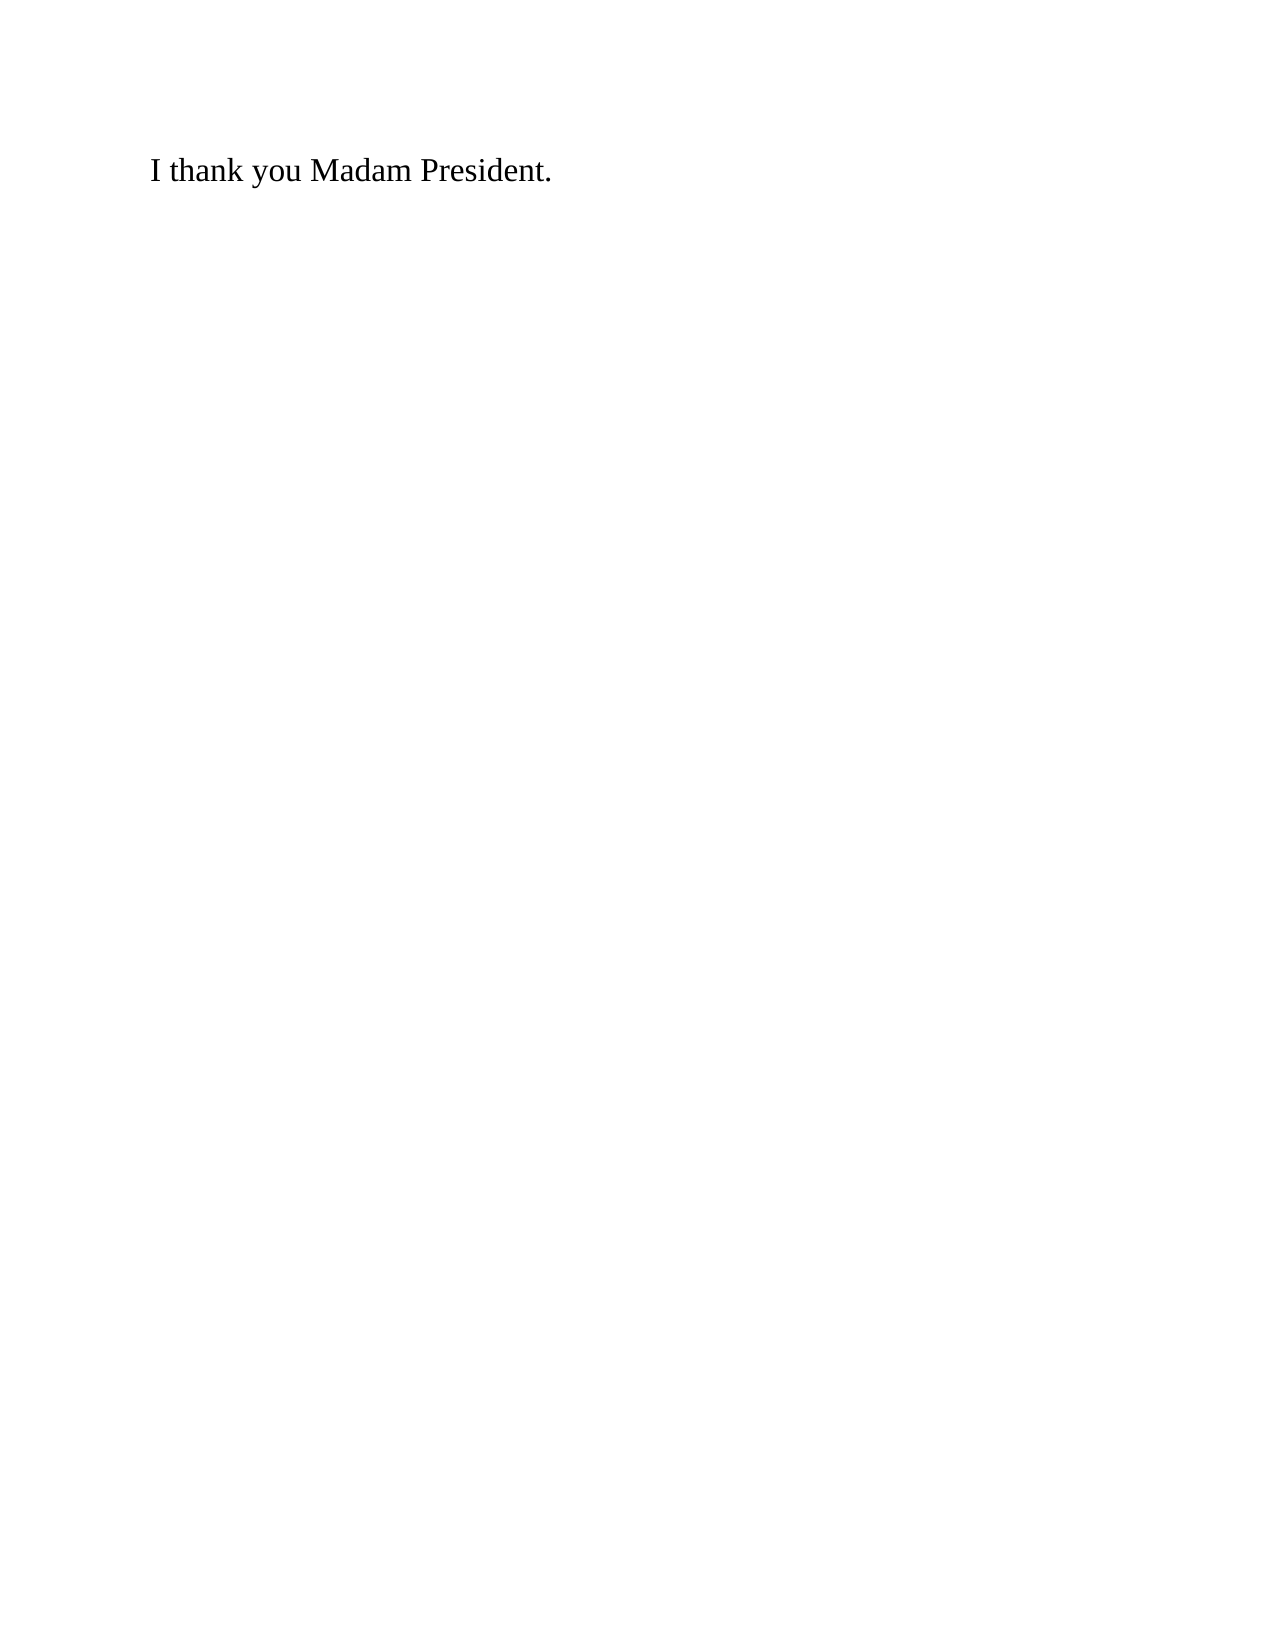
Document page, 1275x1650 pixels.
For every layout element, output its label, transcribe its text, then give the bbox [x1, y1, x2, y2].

text I thank you Madam President. [150, 150, 1125, 188]
